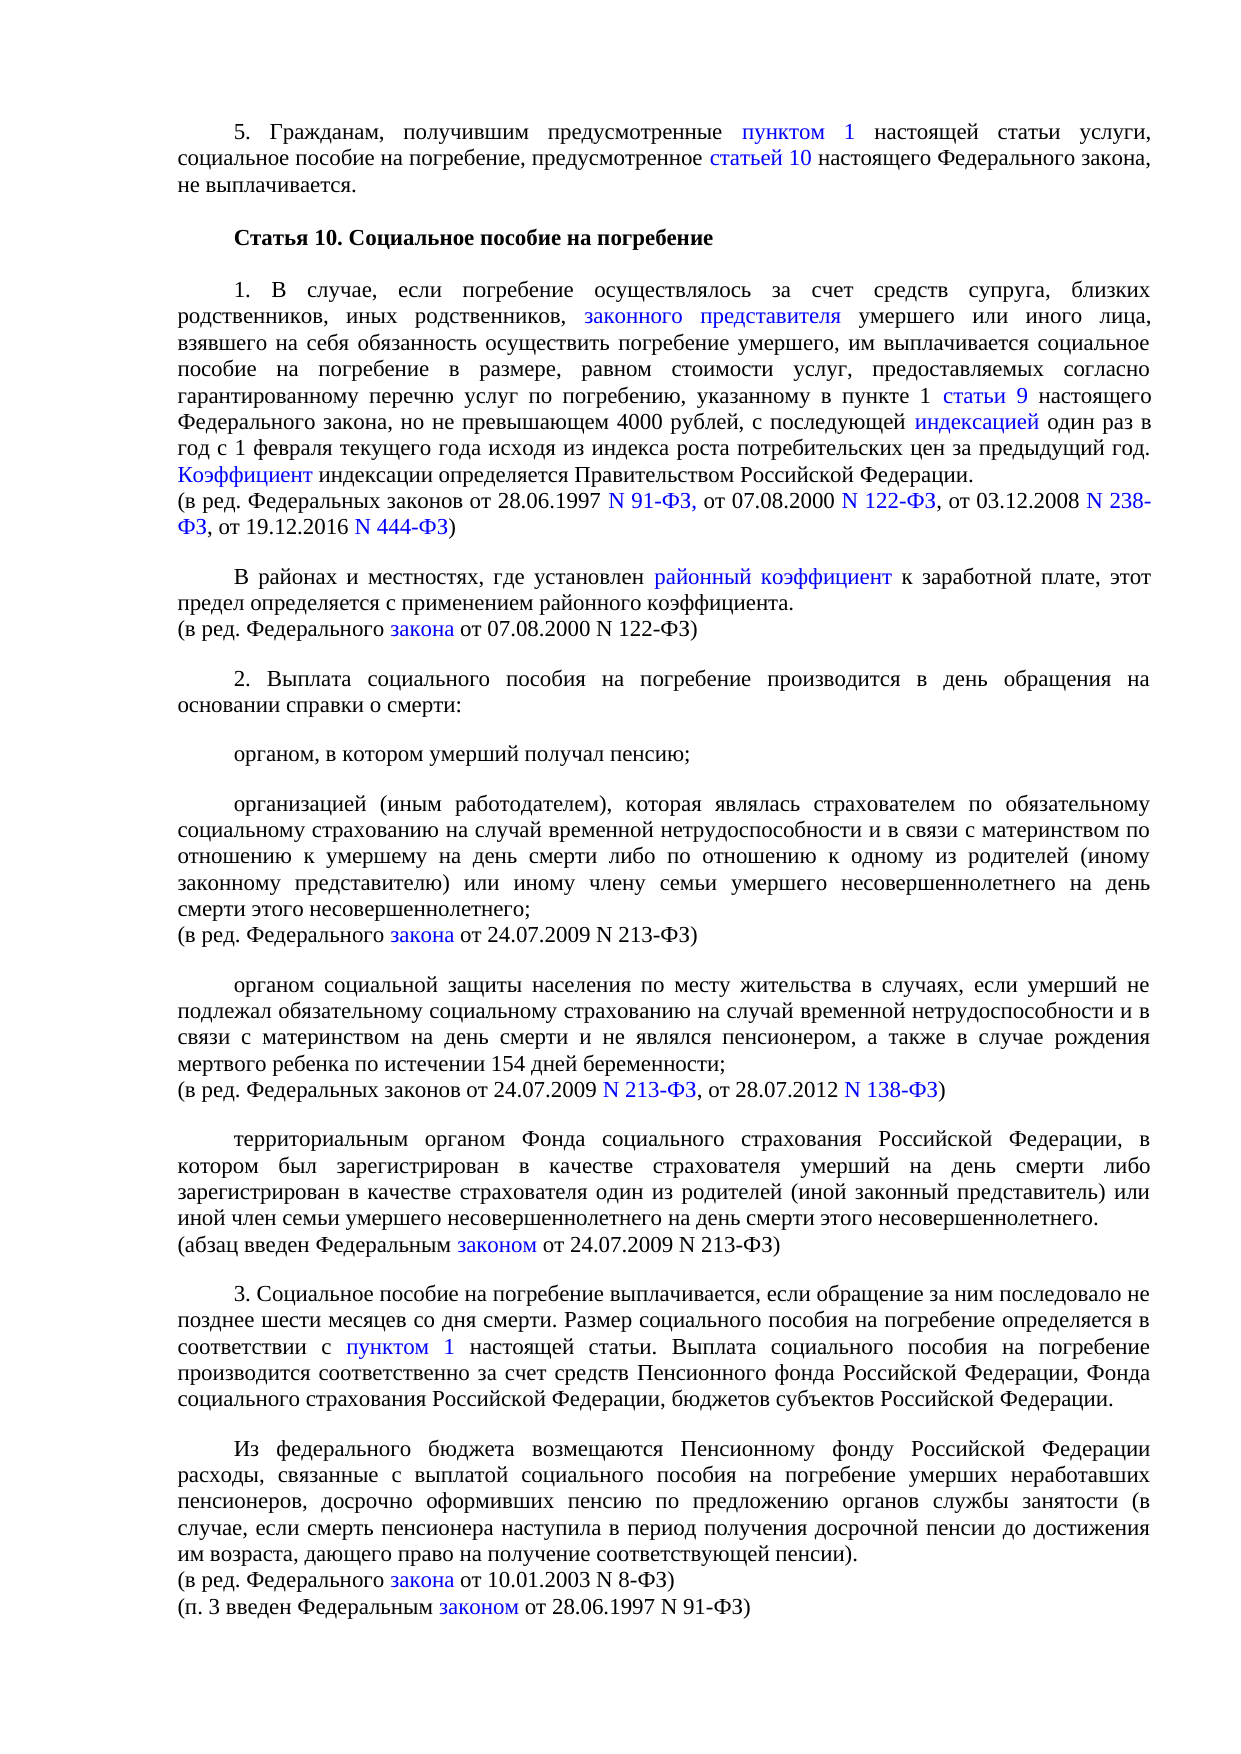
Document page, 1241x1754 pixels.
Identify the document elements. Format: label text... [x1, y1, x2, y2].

text (абзац введен Федеральным законом от 24.07.2009 N 213-ФЗ) [177, 1231, 1152, 1257]
text (в ред. Федерального закона от 24.07.2009 N 213-ФЗ) [177, 921, 1152, 948]
text 1. В случае, если погребение осуществлялось за счет средств супруга, близких родственников, иных родственников, законного представителя умершего или иного лица, взявшего на себя обязанность осуществить погребение умершего, им выплачивается социальное пособие на погребение в размере, равном стоимости услуг, предоставляемых согласно гарантированному перечню услуг по погребению, указанному в пункте 1 статьи 9 настоящего Федерального закона, но не превышающем 4000 рублей, с последующей индексацией один раз в год с 1 февраля текущего года исходя из индекса роста потребительских цен за предыдущий год. Коэффициент индексации определяется Правительством Российской Федерации. [177, 276, 1152, 487]
text (в ред. Федерального закона от 10.01.2003 N 8-ФЗ) [177, 1566, 1152, 1593]
text (п. 3 введен Федеральным законом от 28.06.1997 N 91-ФЗ) [177, 1593, 1152, 1619]
text 5. Гражданам, получившим предусмотренные пунктом 1 настоящей статьи услуги, социальное пособие на погребение, предусмотренное статьей 10 настоящего Федерального закона, не выплачивается. [177, 118, 1152, 197]
text (в ред. Федерального закона от 07.08.2000 N 122-ФЗ) [177, 615, 1152, 642]
text 2. Выплата социального пособия на погребение производится в день обращения на основании справки о смерти: [177, 665, 1152, 717]
text (в ред. Федеральных законов от 28.06.1997 N 91-ФЗ, от 07.08.2000 N 122-ФЗ, от 03.12.2008 N 238-ФЗ, от 19.12.2016 N 444-ФЗ) [177, 487, 1152, 540]
text 3. Социальное пособие на погребение выплачивается, если обращение за ним последовало не позднее шести месяцев со дня смерти. Размер социального пособия на погребение определяется в соответствии с пунктом 1 настоящей статьи. Выплата социального пособия на погребение производится соответственно за счет средств Пенсионного фонда Российской Федерации, Фонда социального страхования Российской Федерации, бюджетов субъектов Российской Федерации. [177, 1280, 1152, 1412]
title Статья 10. Социальное пособие на погребение [177, 223, 1152, 250]
text органом, в котором умерший получал пенсию; [177, 740, 1152, 767]
text органом социальной защиты населения по месту жительства в случаях, если умерший не подлежал обязательному социальному страхованию на случай временной нетрудоспособности и в связи с материнством на день смерти и не являлся пенсионером, а также в случае рождения мертвого ребенка по истечении 154 дней беременности; [177, 971, 1152, 1076]
text организацией (иным работодателем), которая являлась страхователем по обязательному социальному страхованию на случай временной нетрудоспособности и в связи с материнством по отношению к умершему на день смерти либо по отношению к одному из родителей (иному законному представителю) или иному члену семьи умершего несовершеннолетнего на день смерти этого несовершеннолетнего; [177, 789, 1152, 921]
text территориальным органом Фонда социального страхования Российской Федерации, в котором был зарегистрирован в качестве страхователя умерший на день смерти либо зарегистрирован в качестве страхователя один из родителей (иной законный представитель) или иной член семьи умершего несовершеннолетнего на день смерти этого несовершеннолетнего. [177, 1125, 1152, 1231]
text Из федерального бюджета возмещаются Пенсионному фонду Российской Федерации расходы, связанные с выплатой социального пособия на погребение умерших неработавших пенсионеров, досрочно оформивших пенсию по предложению органов службы занятости (в случае, если смерть пенсионера наступила в период получения досрочной пенсии до достижения им возраста, дающего право на получение соответствующей пенсии). [177, 1435, 1152, 1566]
text (в ред. Федеральных законов от 24.07.2009 N 213-ФЗ, от 28.07.2012 N 138-ФЗ) [177, 1076, 1152, 1102]
text В районах и местностях, где установлен районный коэффициент к заработной плате, этот предел определяется с применением районного коэффициента. [177, 563, 1152, 615]
